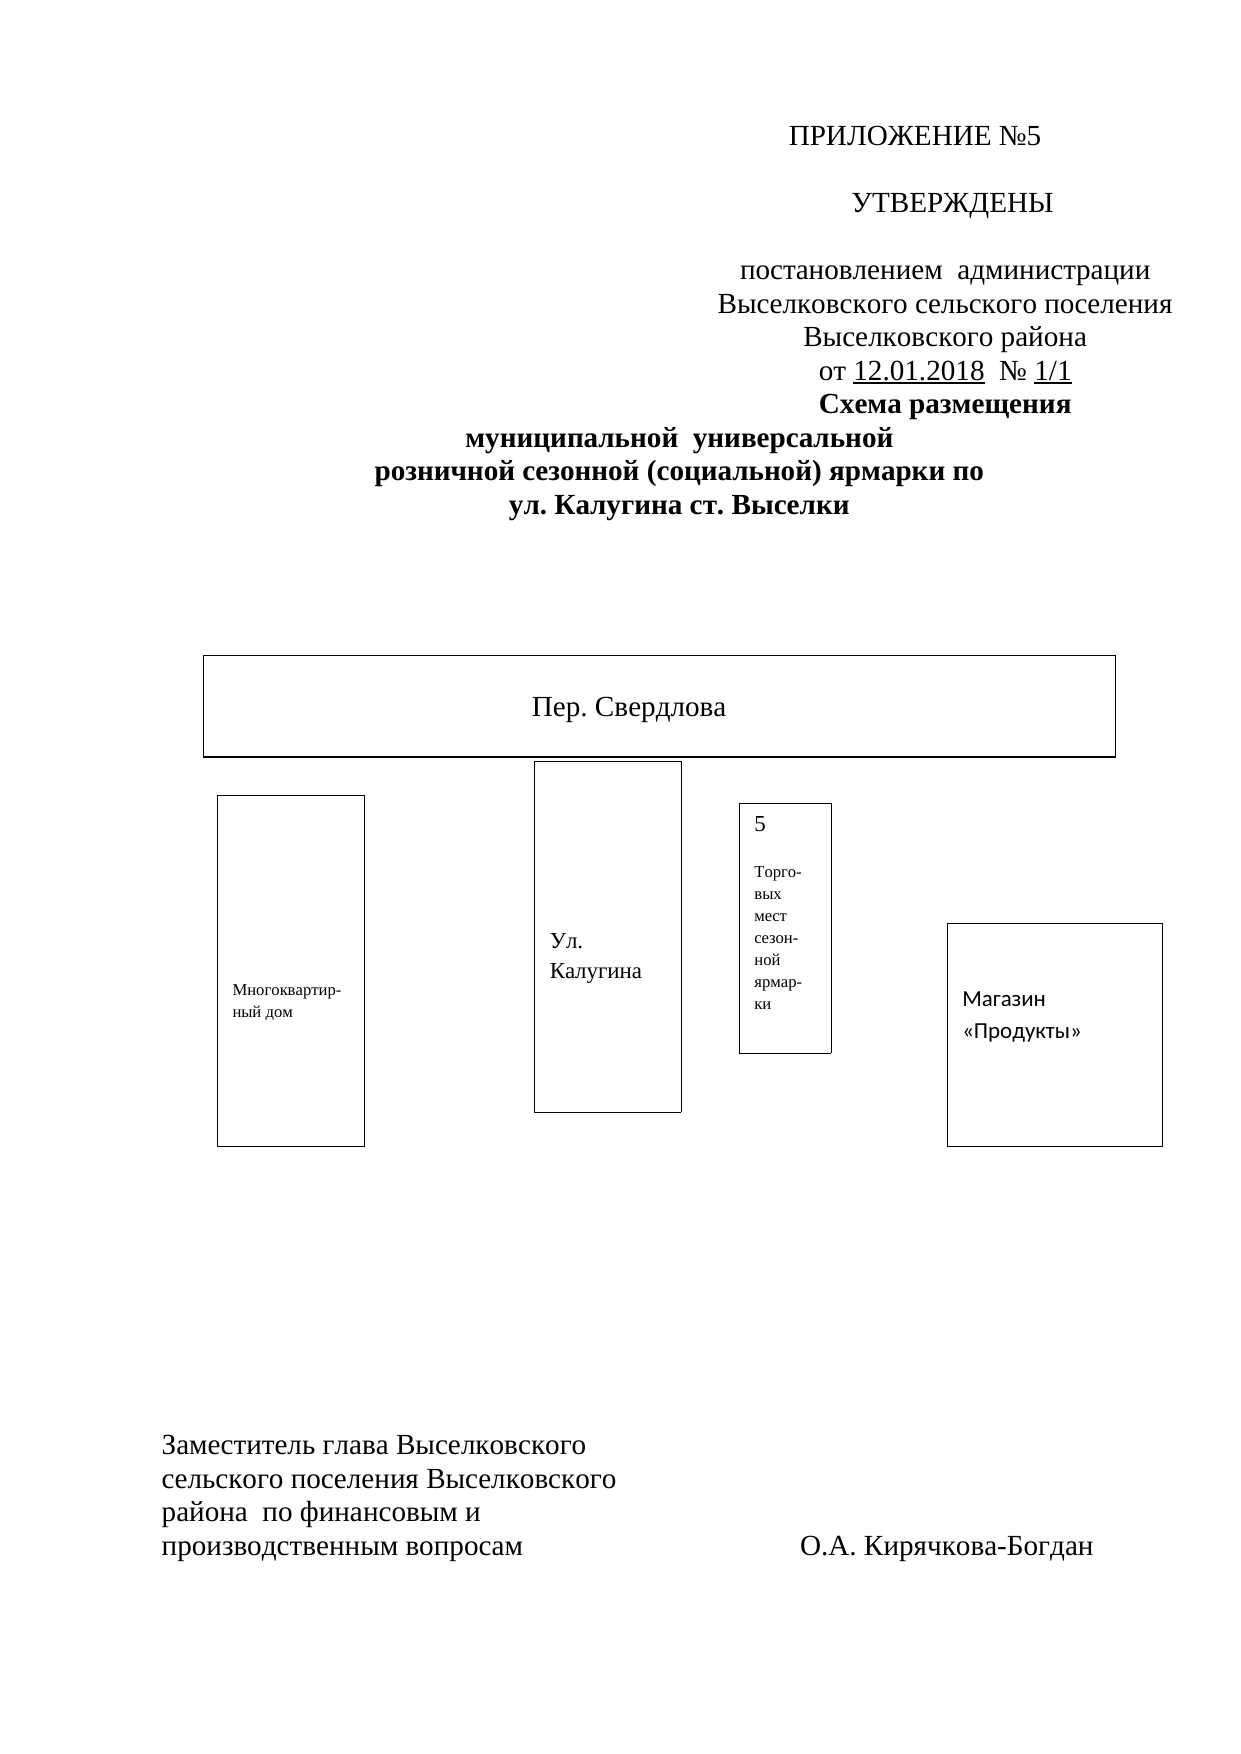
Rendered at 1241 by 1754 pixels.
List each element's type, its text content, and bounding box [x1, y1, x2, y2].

text производственным вопросам О.А. Кирячкова-Богдан [88, 1528, 1181, 1561]
text сельского поселения Выселковского [88, 1461, 1181, 1494]
text Выселковского сельского поселения [177, 286, 1181, 319]
text постановлением администрации [177, 252, 1181, 286]
text розничной сезонной (социальной) ярмарки по [177, 453, 1181, 487]
text Схема размещения муниципальной универсальной [177, 386, 1181, 453]
text от 12.01.2018 № 1/1 [177, 353, 1181, 386]
text района по финансовым и [88, 1494, 1181, 1528]
text Выселковского района [177, 319, 1181, 353]
text Заместитель глава Выселковского [88, 1427, 1181, 1461]
text УТВЕРЖДЕНЫ [177, 185, 1181, 219]
table_header Пер. Свердлова [204, 656, 1115, 756]
text ПРИЛОЖЕНИЕ №5 [88, 118, 1181, 152]
text ул. Калугина ст. Выселки [177, 487, 1181, 521]
